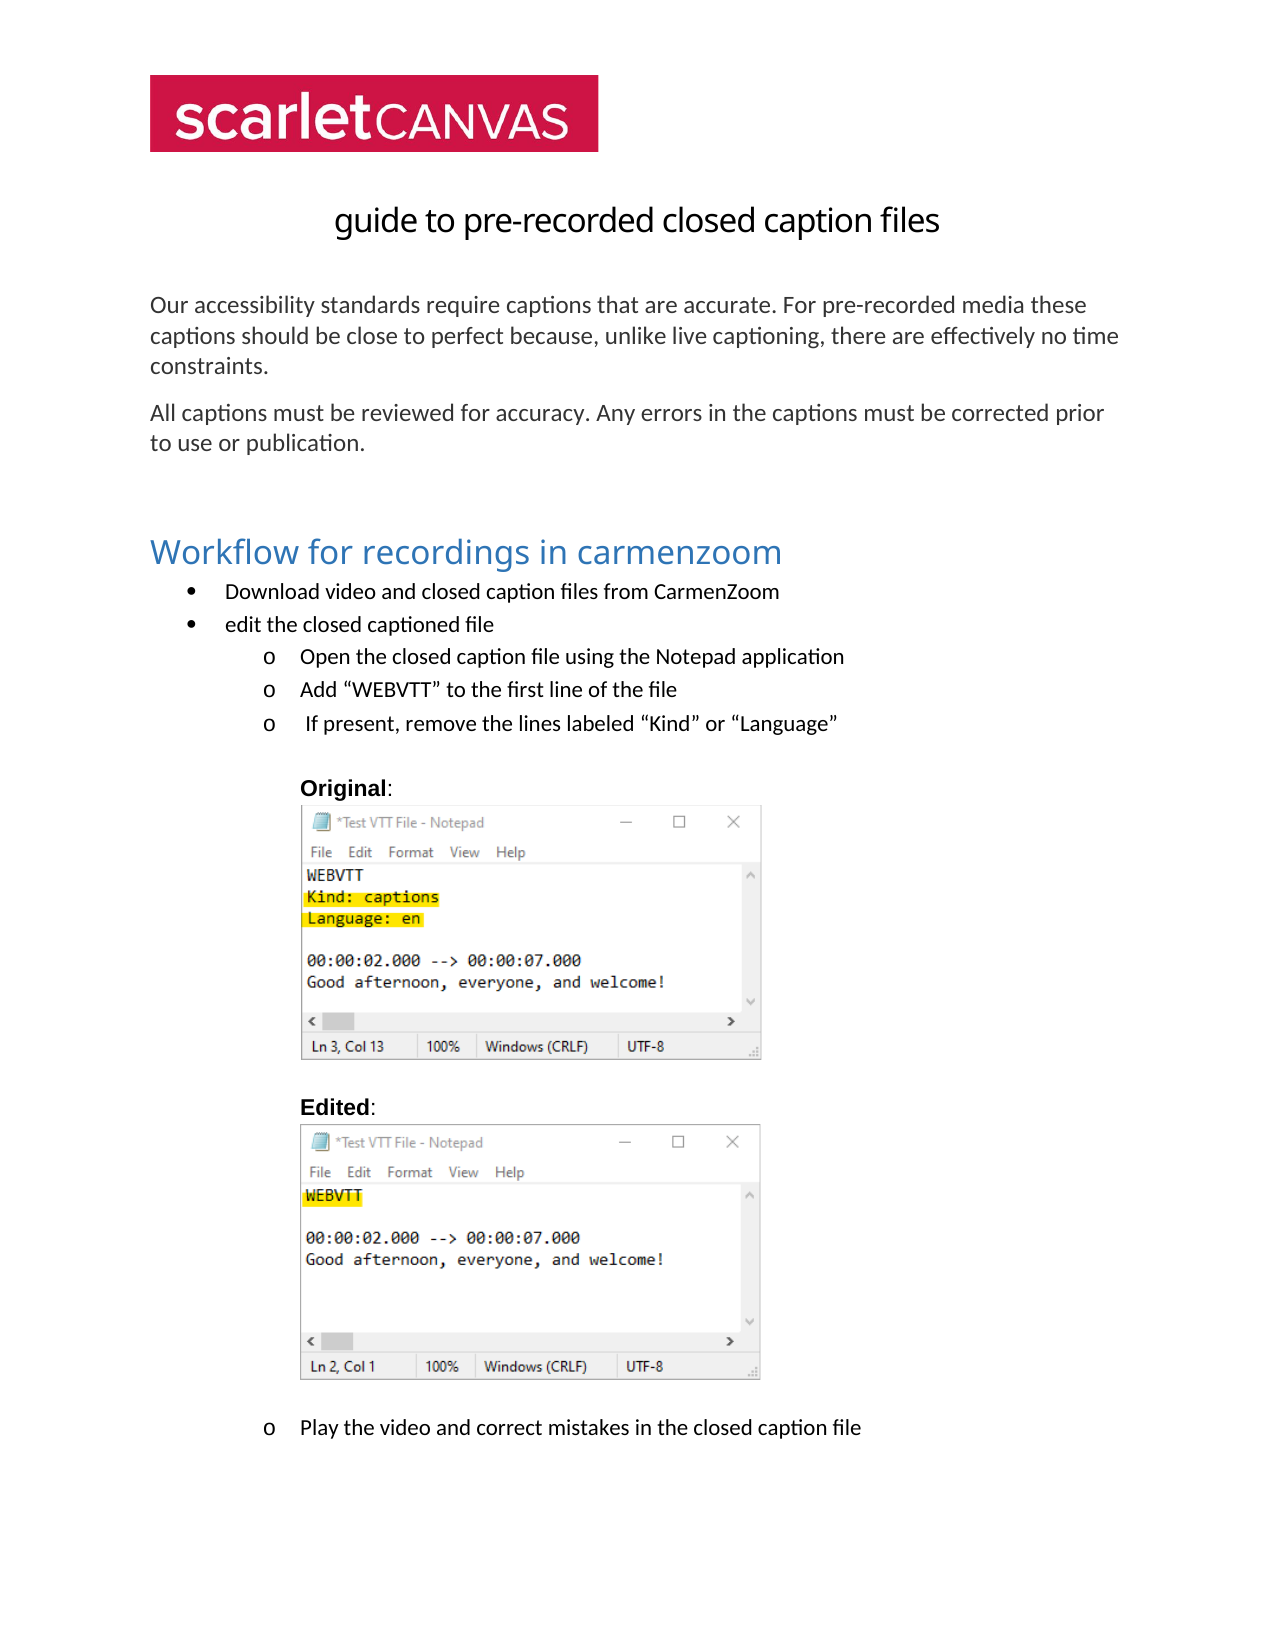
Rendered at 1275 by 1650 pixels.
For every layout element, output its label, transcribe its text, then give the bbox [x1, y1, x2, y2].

list Add “WEBVTT” to the first line of the file [262, 675, 1125, 704]
list Download video and closed caption files from CarmenZoom [187, 577, 1125, 606]
picture [150, 75, 599, 152]
list Open the closed caption file using the Notepad application [262, 642, 1125, 671]
subtitle Workflow for recordings in carmenzoom [150, 528, 1125, 574]
picture [300, 1124, 761, 1380]
picture [300, 805, 762, 1060]
list edit the closed captioned file [187, 610, 1125, 638]
list Edited: [300, 1094, 1125, 1120]
list Play the video and correct mistakes in the closed caption file [262, 1413, 1125, 1442]
text All captions must be reviewed for accuracy. Any errors in the captions must be corrected prior to use or publication. [150, 397, 1125, 458]
title guide to pre-recorded closed caption files [150, 197, 1125, 243]
text Our accessibility standards require captions that are accurate. For pre-recorded media these captions should be close to perfect because, unlike live captioning, there are effectively no time constraints. [150, 289, 1125, 381]
list If present, remove the lines labeled “Kind” or “Language” [262, 709, 1125, 738]
